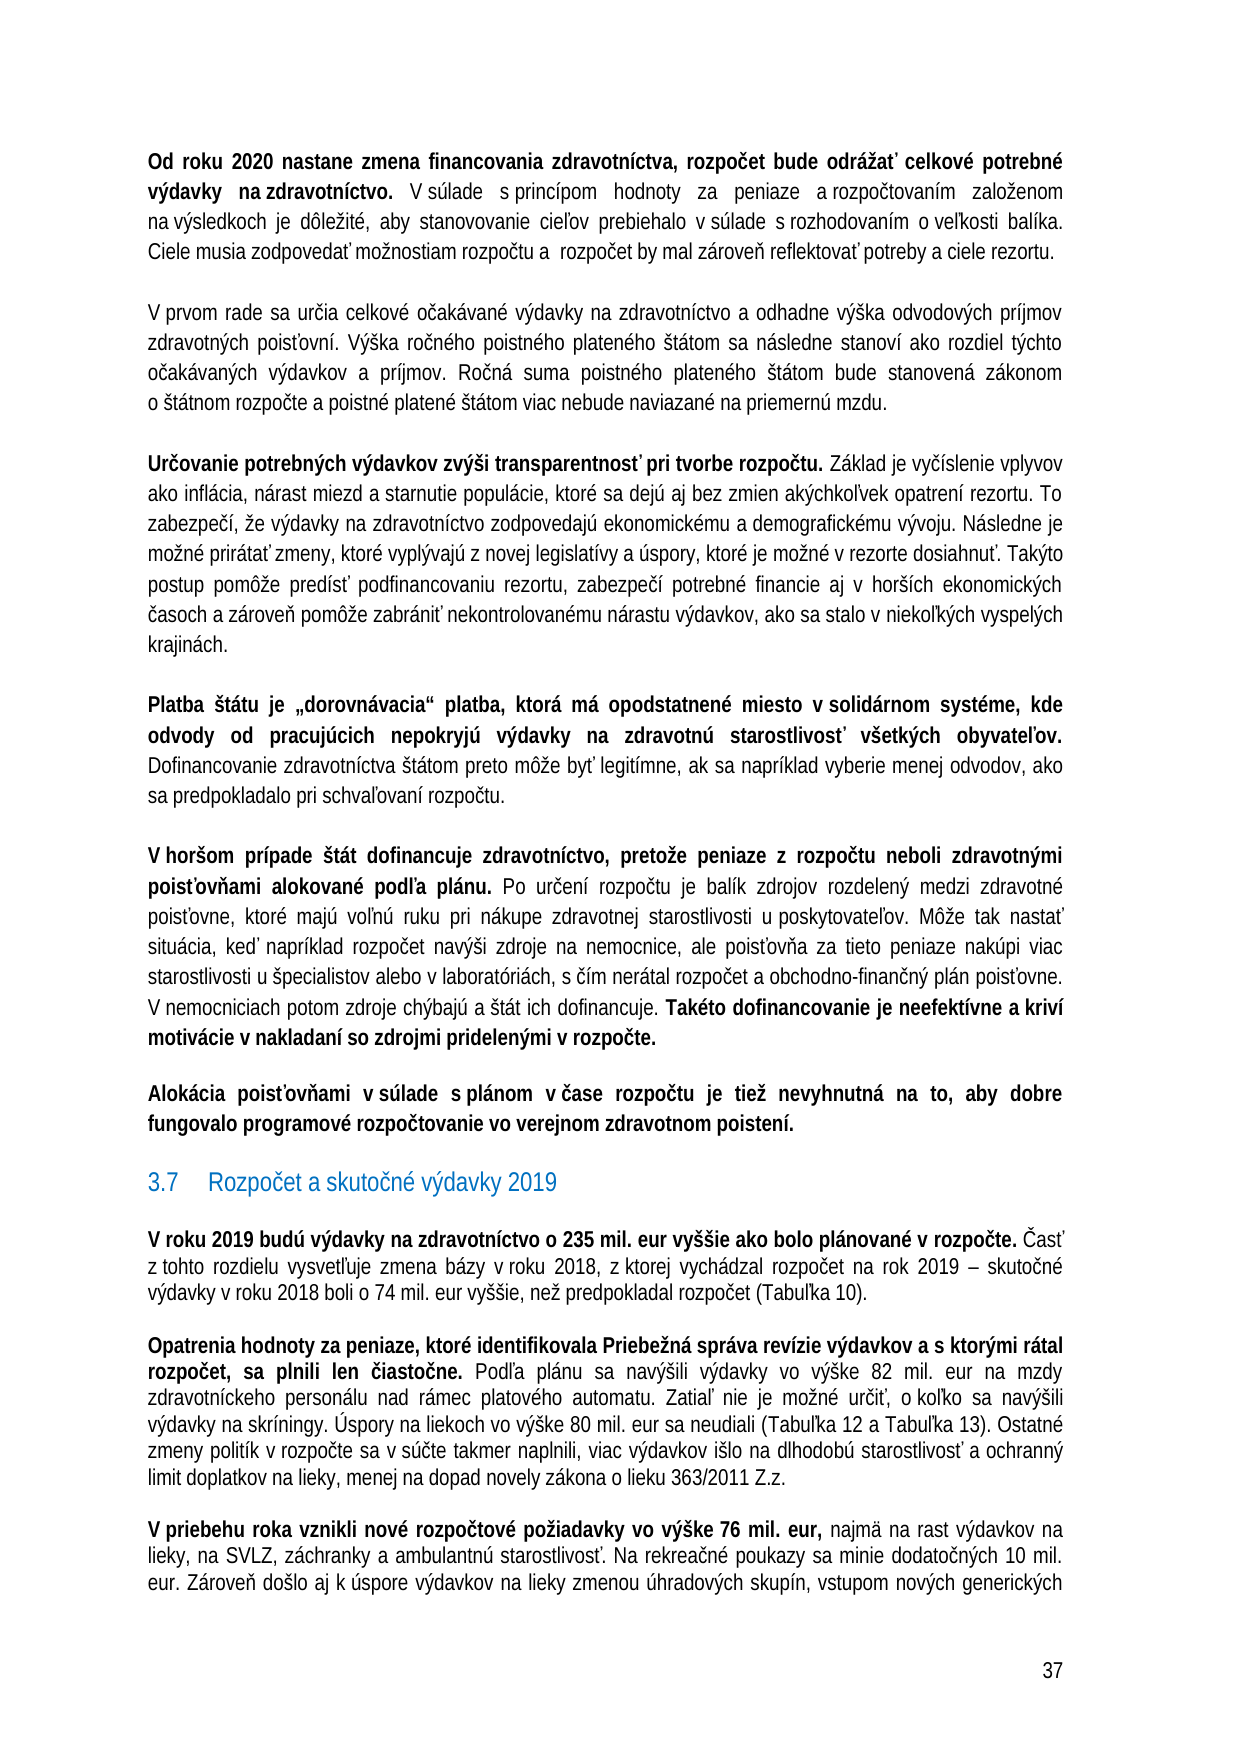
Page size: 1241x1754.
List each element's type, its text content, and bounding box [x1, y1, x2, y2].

text Od roku 2020 nastane zmena financovania zdravotníctva, rozpočet bude odrážať celkové potrebné výdavky na zdravotníctvo. V súlade s princípom hodnoty za peniaze a rozpočtovaním založenom na výsledkoch je dôležité, aby stanovovanie cieľov prebiehalo v súlade s rozhodovaním o veľkosti balíka. Ciele musia zodpovedať možnostiam rozpočtu a rozpočet by mal zároveň reflektovať potreby a ciele rezortu. [148, 148, 1063, 264]
text V roku 2019 budú výdavky na zdravotníctvo o 235 mil. eur vyššie ako bolo plánované v rozpočte. Časť z tohto rozdielu vysvetľuje zmena bázy v roku 2018, z ktorej vychádzal rozpočet na rok 2019 – skutočné výdavky v roku 2018 boli o 74 mil. eur vyššie, než predpokladal rozpočet (Tabuľka 10). [148, 1226, 1063, 1305]
text Alokácia poisťovňami v súlade s plánom v čase rozpočtu je tiež nevyhnutná na to, aby dobre fungovalo programové rozpočtovanie vo verejnom zdravotnom poistení. [148, 1080, 1063, 1137]
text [148, 1516, 1063, 1595]
text Platba štátu je „dorovnávacia“ platba, ktorá má opodstatnené miesto v solidárnom systéme, kde odvody od pracujúcich nepokryjú výdavky na zdravotnú starostlivosť všetkých obyvateľov. Dofinancovanie zdravotníctva štátom preto môže byť legitímne, ak sa napríklad vyberie menej odvodov, ako sa predpokladalo pri schvaľovaní rozpočtu. [148, 691, 1063, 808]
text V prvom rade sa určia celkové očakávané výdavky na zdravotníctvo a odhadne výška odvodových príjmov zdravotných poisťovní. Výška ročného poistného plateného štátom sa následne stanoví ako rozdiel týchto očakávaných výdavkov a príjmov. Ročná suma poistného plateného štátom bude stanovená zákonom o štátnom rozpočte a poistné platené štátom viac nebude naviazané na priemernú mzdu. [148, 299, 1063, 416]
text Opatrenia hodnoty za peniaze, ktoré identifikovala Priebežná správa revízie výdavkov a s ktorými rátal rozpočet, sa plnili len čiastočne. Podľa plánu sa navýšili výdavky vo výške 82 mil. eur na mzdy zdravotníckeho personálu nad rámec platového automatu. Zatiaľ nie je možné určiť, o koľko sa navýšili výdavky na skríningy. Úspory na liekoch vo výške 80 mil. eur sa neudiali (Tabuľka 12 a Tabuľka 13). Ostatné zmeny politík v rozpočte sa v súčte takmer naplnili, viac výdavkov išlo na dlhodobú starostlivosť a ochranný limit doplatkov na lieky, menej na dopad novely zákona o lieku 363/2011 Z.z. [148, 1332, 1063, 1490]
text Určovanie potrebných výdavkov zvýši transparentnosť pri tvorbe rozpočtu. Základ je vyčíslenie vplyvov ako inflácia, nárast miezd a starnutie populácie, ktoré sa dejú aj bez zmien akýchkoľvek opatrení rezortu. To zabezpečí, že výdavky na zdravotníctvo zodpovedajú ekonomickému a demografickému vývoju. Následne je možné prirátať zmeny, ktoré vyplývajú z novej legislatívy a úspory, ktoré je možné v rezorte dosiahnuť. Takýto postup pomôže predísť podfinancovaniu rezortu, zabezpečí potrebné financie aj v horších ekonomických časoch a zároveň pomôže zabrániť nekontrolovanému nárastu výdavkov, ako sa stalo v niekoľkých vyspelých krajinách. [148, 450, 1063, 657]
text V horšom prípade štát dofinancuje zdravotníctvo, pretože peniaze z rozpočtu neboli zdravotnými poisťovňami alokované podľa plánu. Po určení rozpočtu je balík zdrojov rozdelený medzi zdravotné poisťovne, ktoré majú voľnú ruku pri nákupe zdravotnej starostlivosti u poskytovateľov. Môže tak nastať situácia, keď napríklad rozpočet navýši zdroje na nemocnice, ale poisťovňa za tieto peniaze nakúpi viac starostlivosti u špecialistov alebo v laboratóriách, s čím nerátal rozpočet a obchodno-finančný plán poisťovne. V nemocniciach potom zdroje chýbajú a štát ich dofinancuje. Takéto dofinancovanie je neefektívne a kriví motivácie v nakladaní so zdrojmi pridelenými v rozpočte. [148, 842, 1063, 1050]
subtitle Rozpočet a skutočné výdavky 2019 [148, 1166, 1063, 1197]
